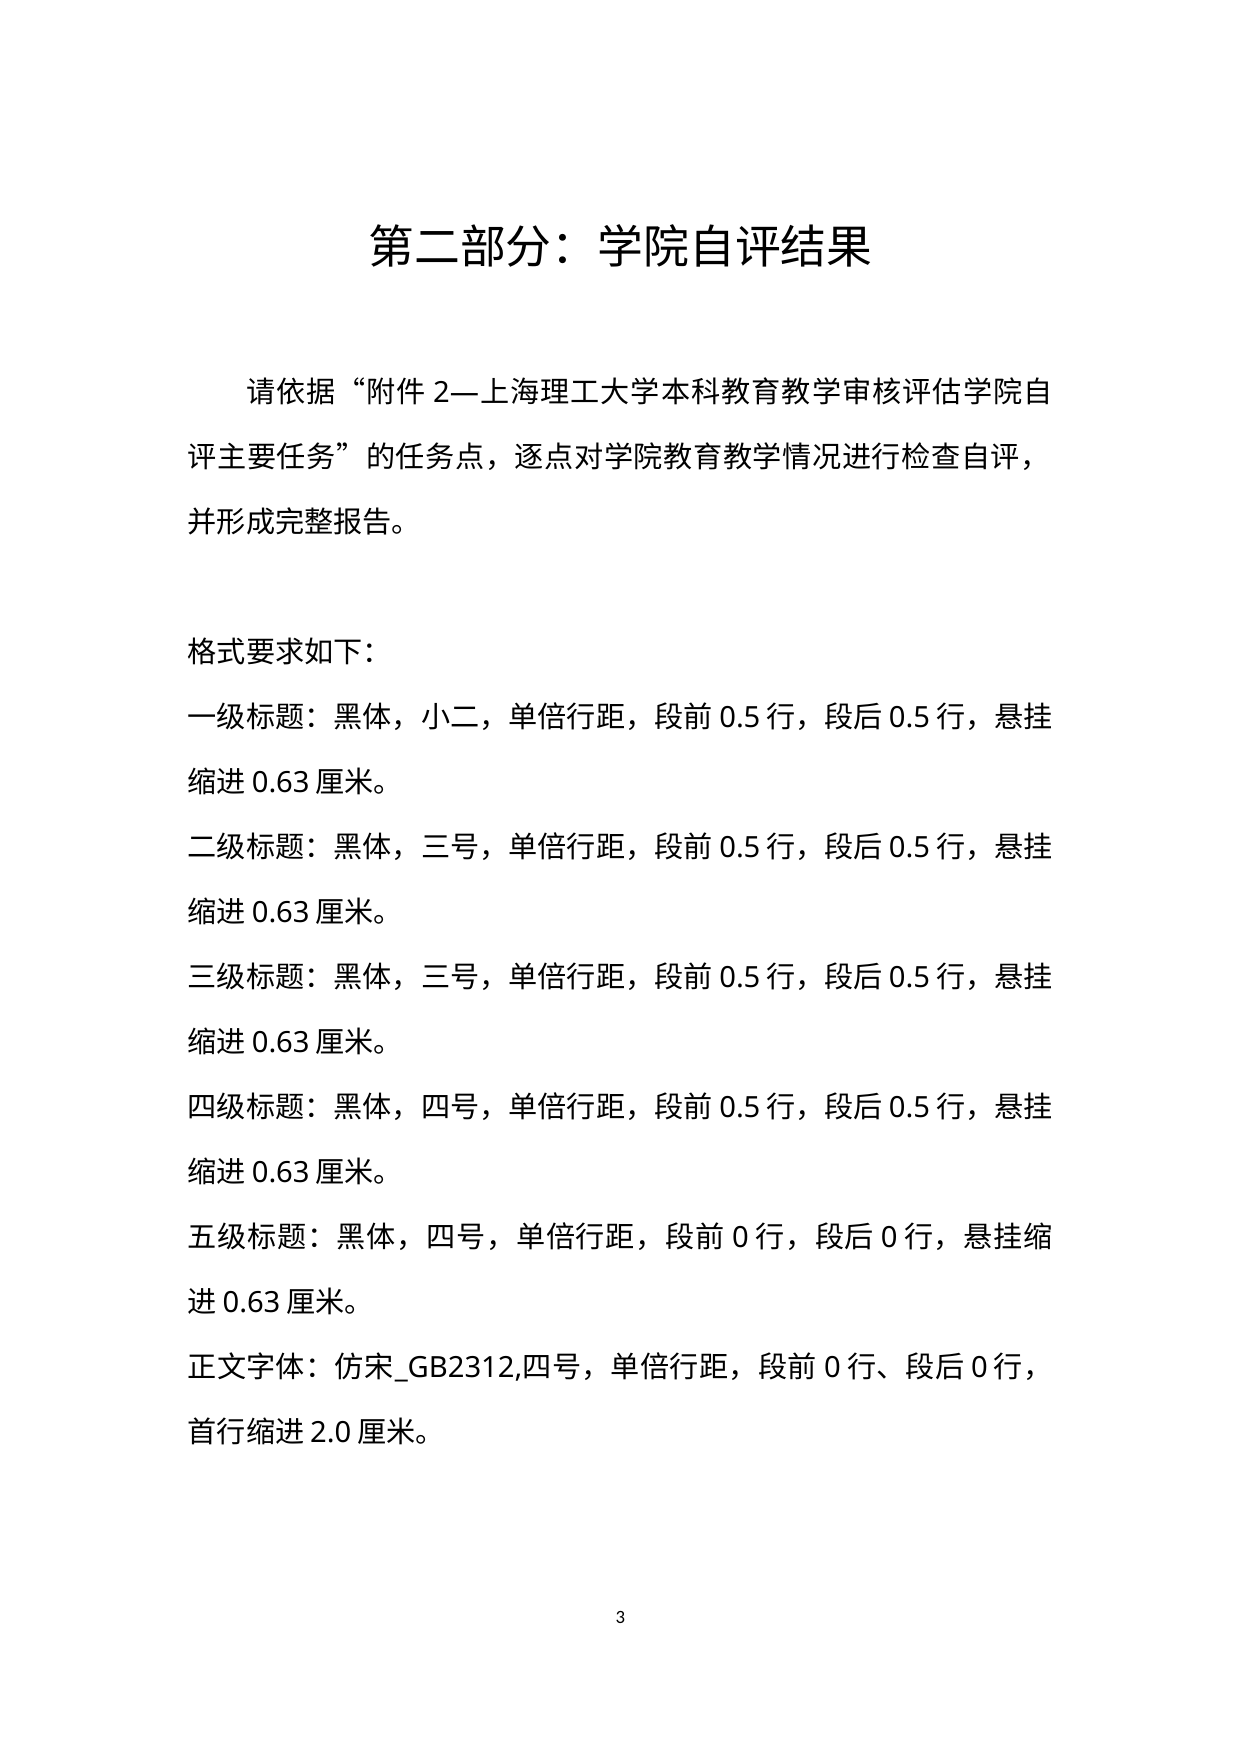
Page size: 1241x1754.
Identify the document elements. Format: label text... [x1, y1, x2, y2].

text 第二部分：学院自评结果 [187, 194, 1053, 292]
text 四级标题：黑体，四号，单倍行距，段前0.5行，段后0.5行，悬挂缩进0.63厘米。 [187, 1072, 1053, 1202]
text 五级标题：黑体，四号，单倍行距，段前0行，段后0行，悬挂缩进0.63厘米。 [187, 1202, 1053, 1332]
text 一级标题：黑体，小二，单倍行距，段前0.5行，段后0.5行，悬挂缩进0.63厘米。 [187, 682, 1053, 812]
text 格式要求如下： [187, 617, 1053, 682]
text 正文字体：仿宋_GB2312,四号，单倍行距，段前0行、段后0行，首行缩进2.0厘米。 [187, 1332, 1053, 1462]
text 请依据“附件2—上海理工大学本科教育教学审核评估学院自评主要任务”的任务点，逐点对学院教育教学情况进行检查自评，并形成完整报告。 [187, 357, 1053, 552]
text 二级标题：黑体，三号，单倍行距，段前0.5行，段后0.5行，悬挂缩进0.63厘米。 [187, 812, 1053, 942]
text 三级标题：黑体，三号，单倍行距，段前0.5行，段后0.5行，悬挂缩进0.63厘米。 [187, 942, 1053, 1072]
